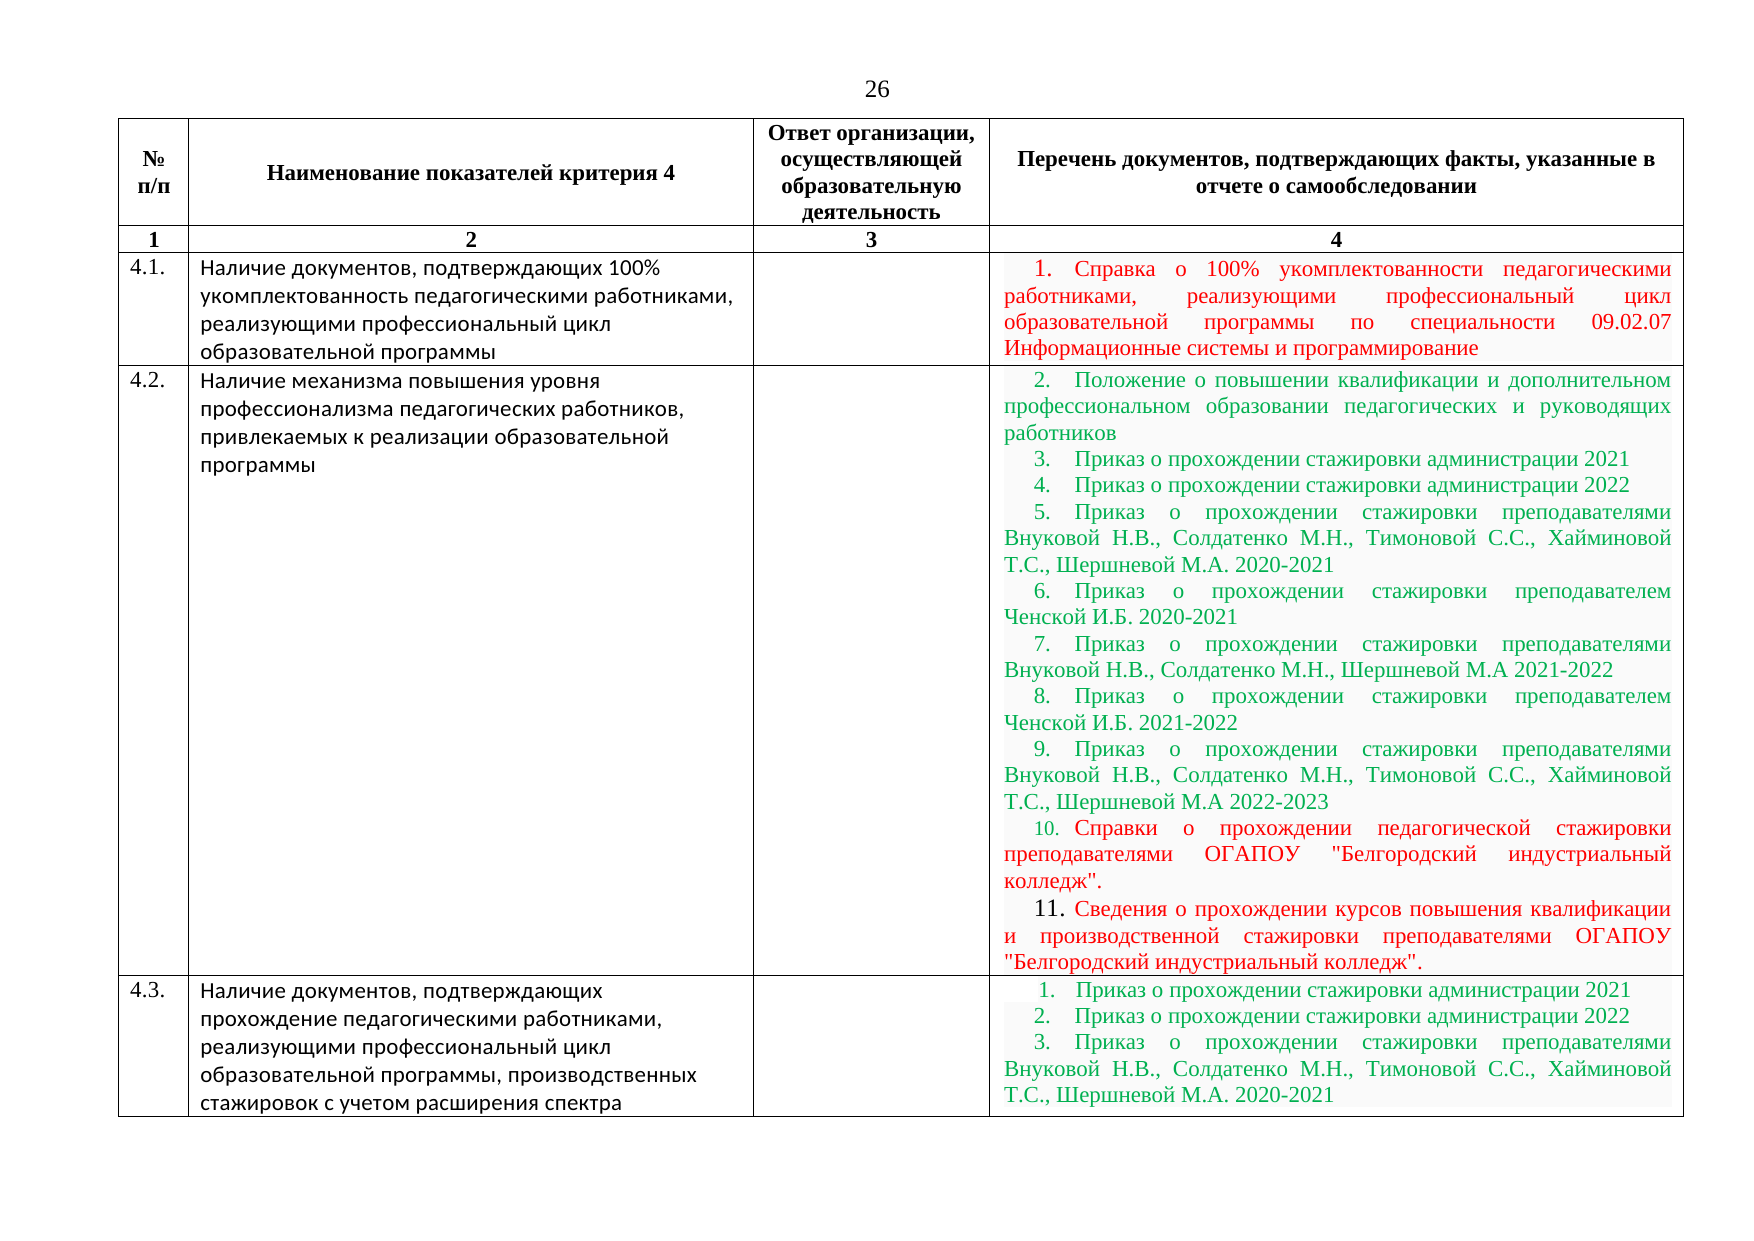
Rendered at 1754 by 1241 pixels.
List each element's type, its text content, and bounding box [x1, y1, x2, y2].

table_cell 4.3. [119, 976, 188, 1116]
table_cell [754, 366, 989, 975]
table_cell 4 [990, 226, 1683, 252]
table_header № п/п [119, 119, 188, 224]
table_cell Наличие механизма повышения уровня профессионализма педагогических работников, привлекаемых к реализации образовательной программы [189, 366, 753, 975]
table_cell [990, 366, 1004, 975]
table_header Перечень документов, подтверждающих факты, указанные в отчете о самообследовании [990, 119, 1683, 224]
table_cell 3 [754, 226, 989, 252]
table_cell Наличие документов, подтверждающих 100% укомплектованность педагогическими работниками, реализующими профессиональный цикл образовательной программы [189, 253, 753, 365]
table_cell 4.1. [119, 253, 188, 365]
table_cell 2 [189, 226, 753, 252]
table_cell Справка о 100% укомплектованности педагогическими работниками, реализующими профессиональный цикл образовательной программы по специальности 09.02.07 Информационные системы и программирование [990, 253, 1683, 365]
table_cell 1 [119, 226, 188, 252]
table_header Ответ организации, осуществляющей образовательную деятельность [754, 119, 989, 224]
table_header Наименование показателей критерия 4 [189, 119, 753, 224]
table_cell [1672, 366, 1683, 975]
table_cell 4.2. [119, 366, 188, 975]
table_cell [189, 976, 753, 1116]
table_cell [754, 253, 989, 365]
table_cell [754, 976, 989, 1116]
